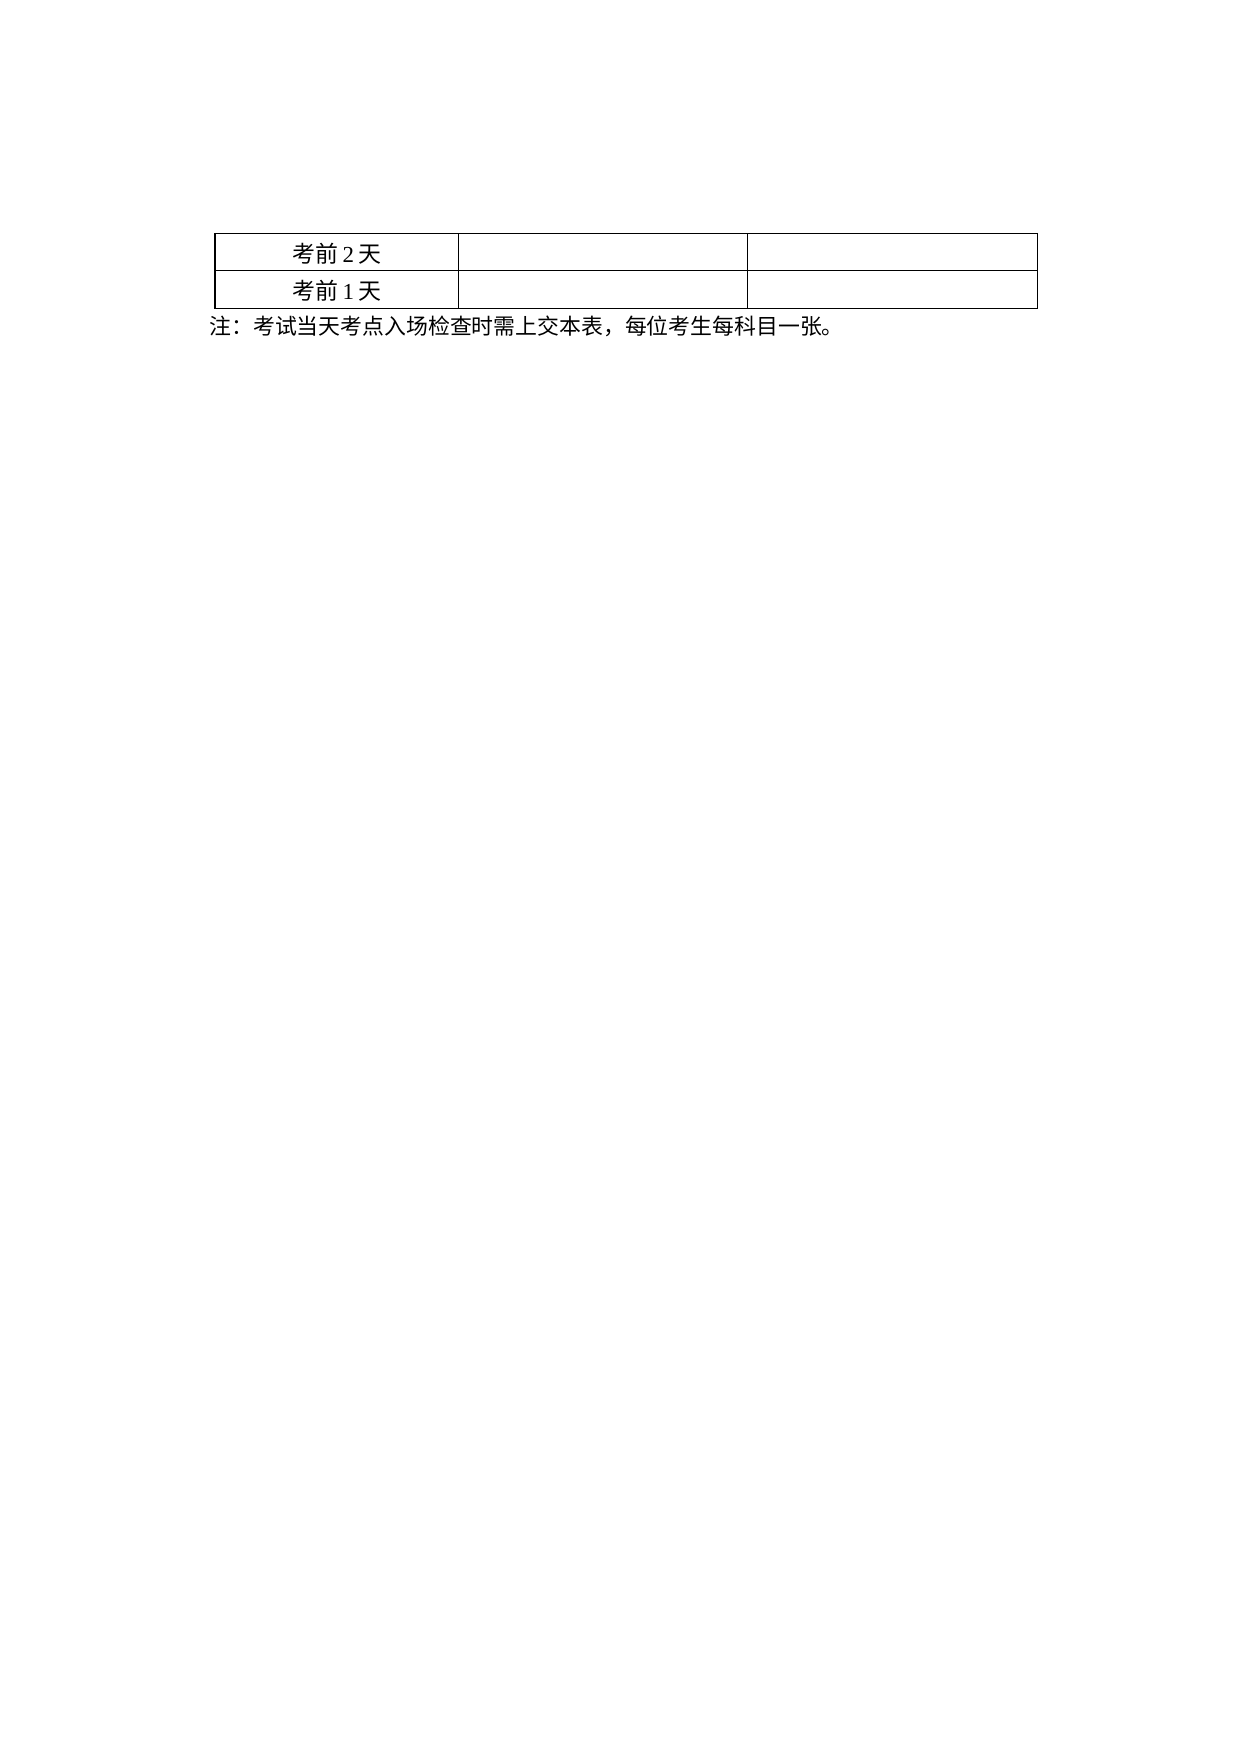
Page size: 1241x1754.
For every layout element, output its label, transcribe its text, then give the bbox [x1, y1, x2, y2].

table_cell 考前1天 [216, 271, 458, 308]
table_cell [459, 271, 747, 308]
text 注：考试当天考点入场检查时需上交本表，每位考生每科目一张。附件4 [165, 309, 1087, 341]
table_cell [459, 234, 747, 270]
table_cell [748, 271, 1037, 308]
table_cell [748, 234, 1037, 270]
table_cell 考前2天 [216, 234, 458, 270]
